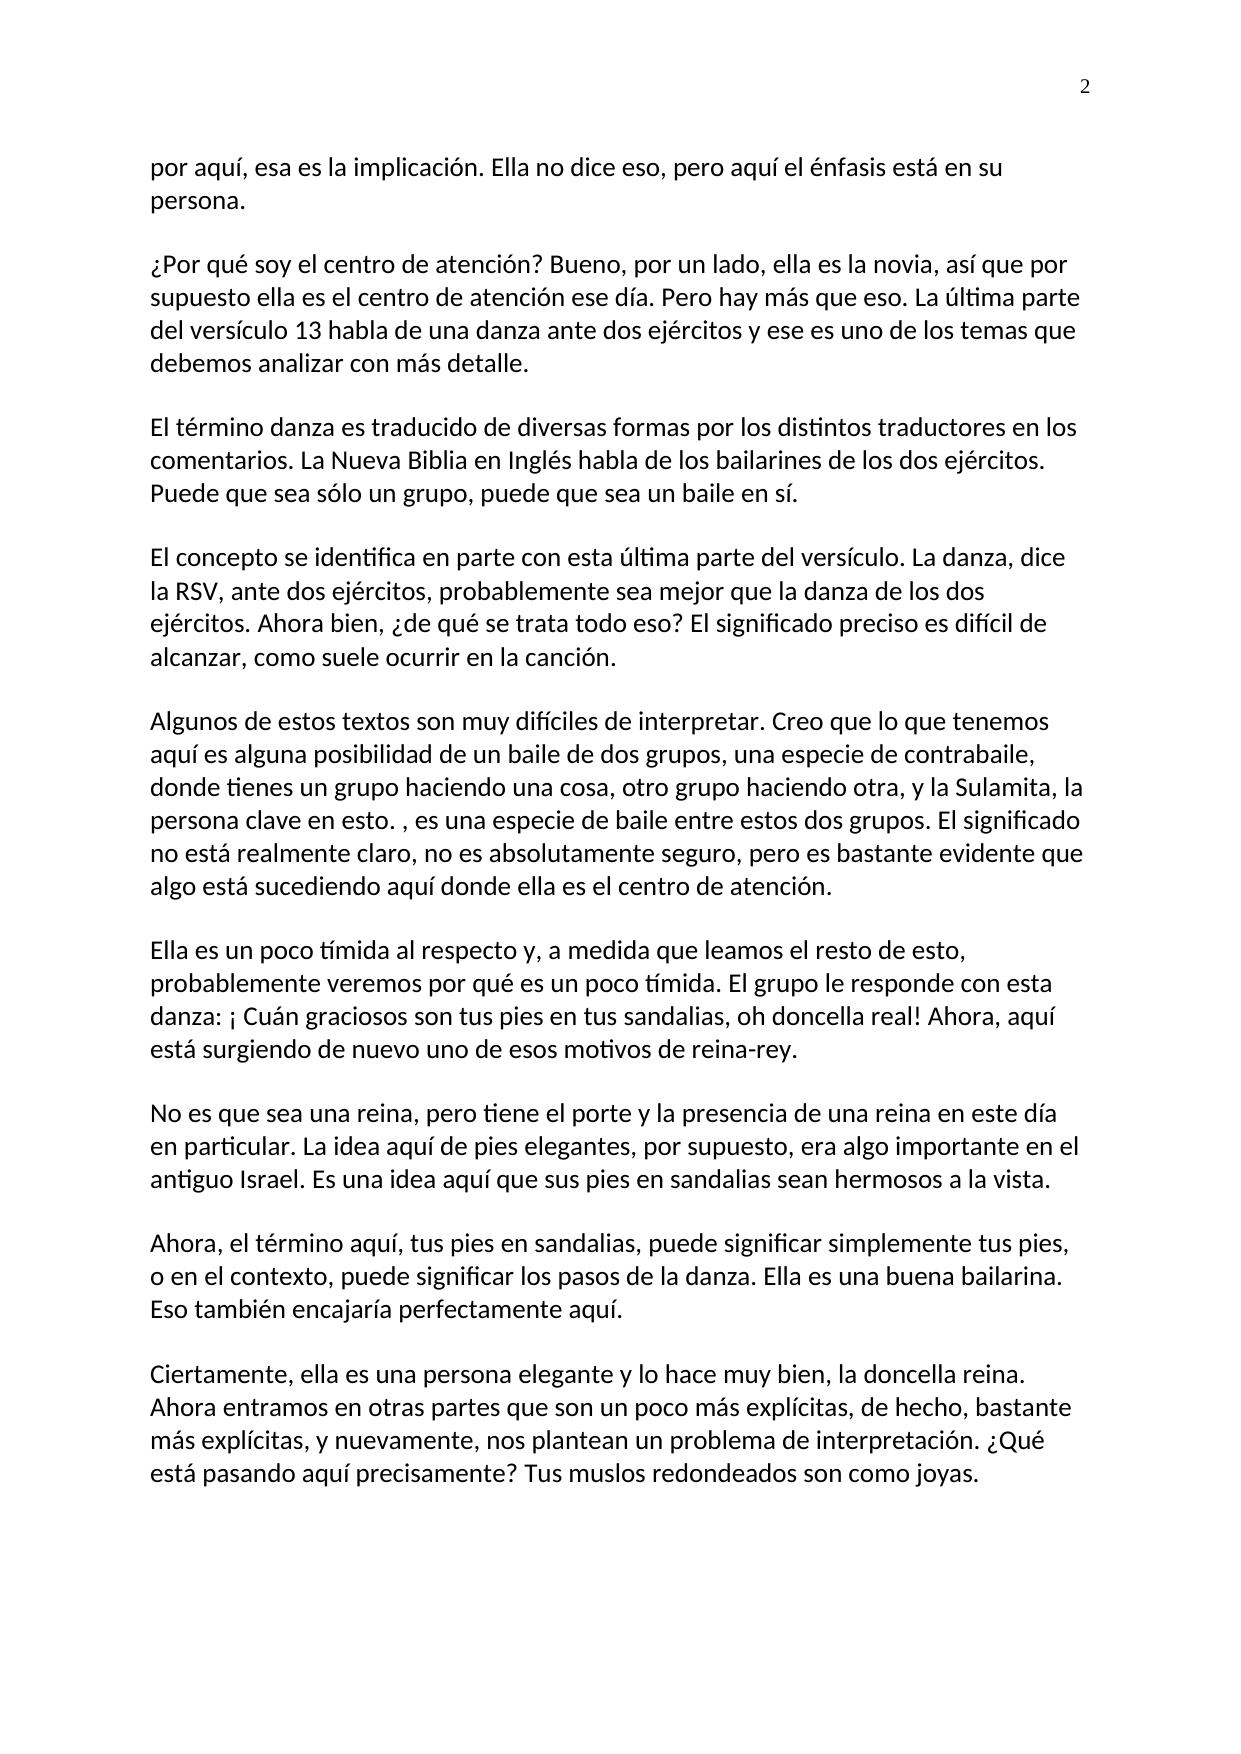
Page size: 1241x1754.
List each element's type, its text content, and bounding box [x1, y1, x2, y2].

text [150, 150, 1090, 216]
text Ella es un poco tímida al respecto y, a medida que leamos el resto de esto, probablemente veremos por qué es un poco tímida. El grupo le responde con esta danza: ¡ Cuán graciosos son tus pies en tus sandalias, oh doncella real! Ahora, aquí está surgiendo de nuevo uno de esos motivos de reina-rey. [150, 933, 1090, 1065]
text Ahora, el término aquí, tus pies en sandalias, puede significar simplemente tus pies, o en el contexto, puede significar los pasos de la danza. Ella es una buena bailarina. Eso también encajaría perfectamente aquí. [150, 1227, 1090, 1326]
text No es que sea una reina, pero tiene el porte y la presencia de una reina en este día en particular. La idea aquí de pies elegantes, por supuesto, era algo importante en el antiguo Israel. Es una idea aquí que sus pies en sandalias sean hermosos a la vista. [150, 1096, 1090, 1195]
text El término danza es traducido de diversas formas por los distintos traductores en los comentarios. La Nueva Biblia en Inglés habla de los bailarines de los dos ejércitos. Puede que sea sólo un grupo, puede que sea un baile en sí. [150, 410, 1090, 509]
text El concepto se identifica en parte con esta última parte del versículo. La danza, dice la RSV, ante dos ejércitos, probablemente sea mejor que la danza de los dos ejércitos. Ahora bien, ¿de qué se trata todo eso? El significado preciso es difícil de alcanzar, como suele ocurrir en la canción. [150, 541, 1090, 673]
text Algunos de estos textos son muy difíciles de interpretar. Creo que lo que tenemos aquí es alguna posibilidad de un baile de dos grupos, una especie de contrabaile, donde tienes un grupo haciendo una cosa, otro grupo haciendo otra, y la Sulamita, la persona clave en esto. , es una especie de baile entre estos dos grupos. El significado no está realmente claro, no es absolutamente seguro, pero es bastante evidente que algo está sucediendo aquí donde ella es el centro de atención. [150, 704, 1090, 902]
text ¿Por qué soy el centro de atención? Bueno, por un lado, ella es la novia, así que por supuesto ella es el centro de atención ese día. Pero hay más que eso. La última parte del versículo 13 habla de una danza ante dos ejércitos y ese es uno de los temas que debemos analizar con más detalle. [150, 247, 1090, 379]
text Ciertamente, ella es una persona elegante y lo hace muy bien, la doncella reina. Ahora entramos en otras partes que son un poco más explícitas, de hecho, bastante más explícitas, y nuevamente, nos plantean un problema de interpretación. ¿Qué está pasando aquí precisamente? Tus muslos redondeados son como joyas. [150, 1357, 1090, 1489]
